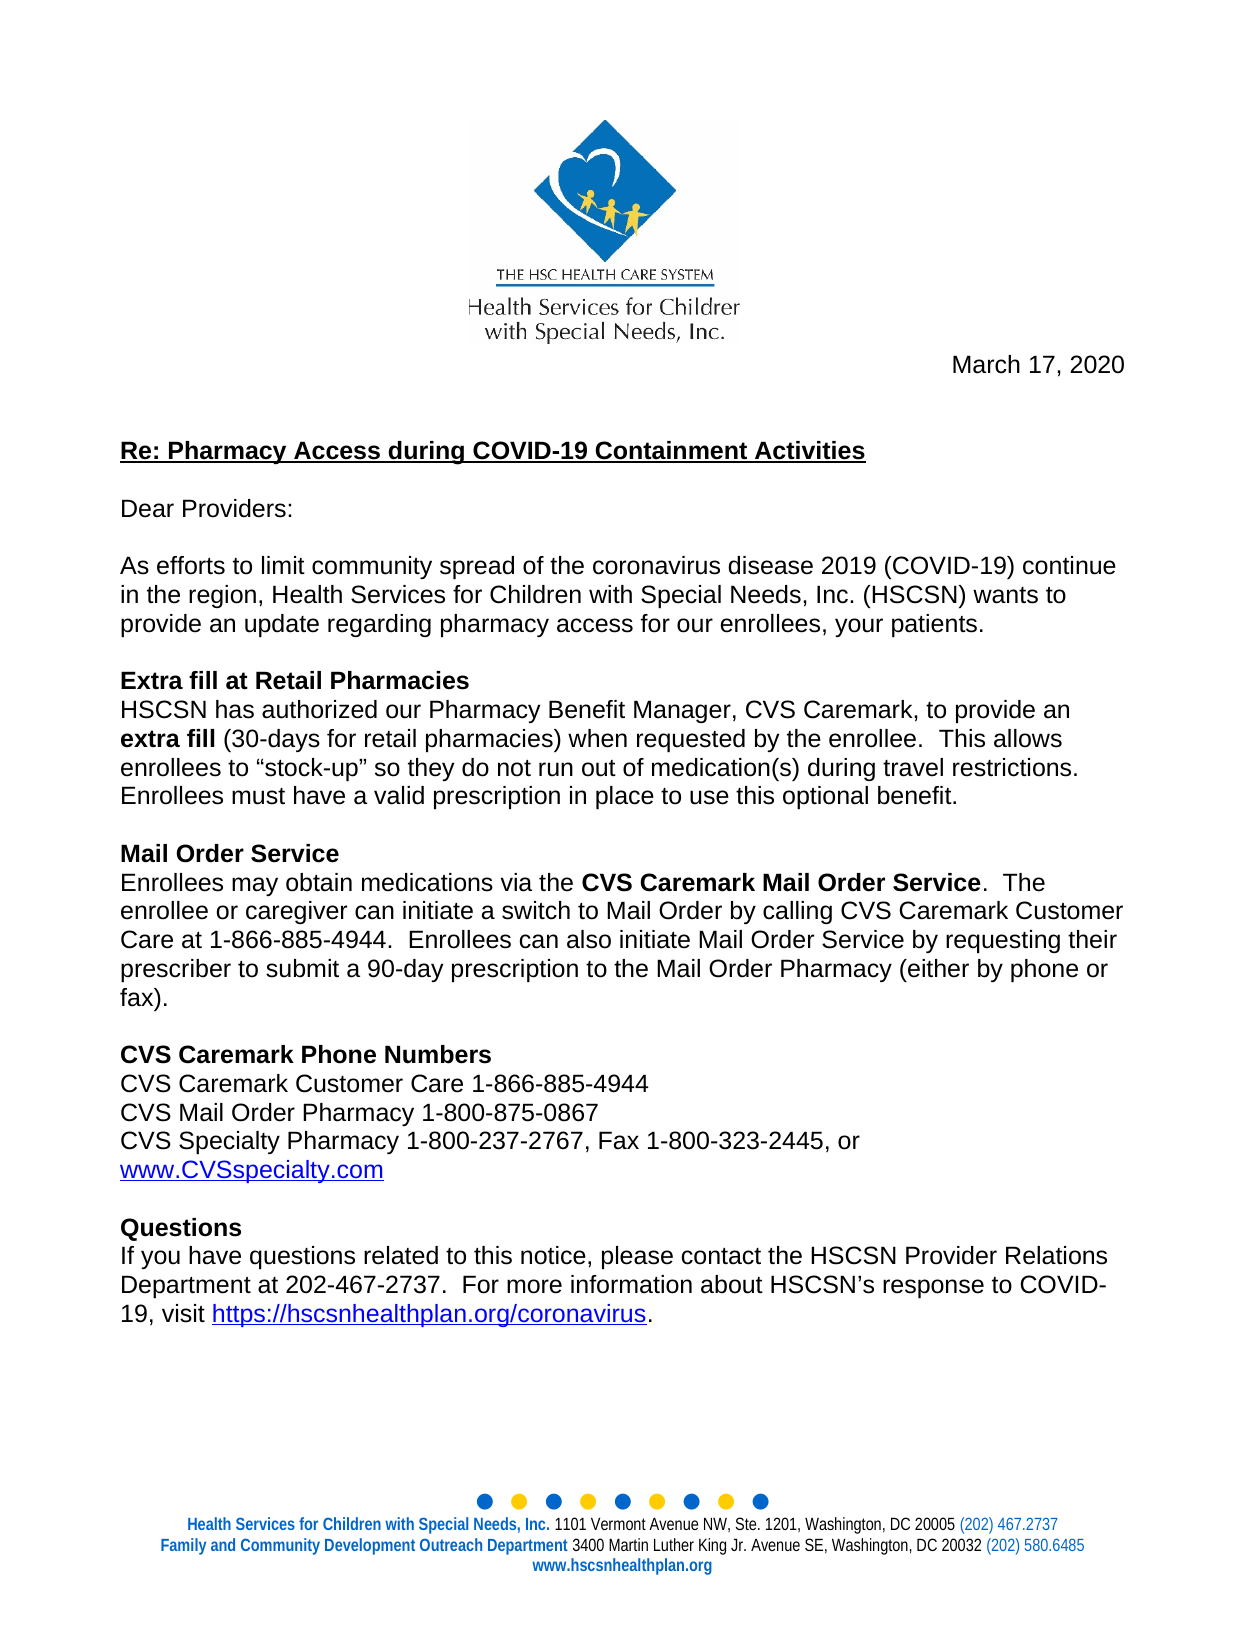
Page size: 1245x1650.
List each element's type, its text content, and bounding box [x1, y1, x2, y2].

text Extra fill at Retail Pharmacies [120, 666, 1125, 695]
text Enrollees may obtain medications via the CVS Caremark Mail Order Service. The enrollee or caregiver can initiate a switch to Mail Order by calling CVS Caremark Customer Care at 1-866-885-4944. Enrollees can also initiate Mail Order Service by requesting their prescriber to submit a 90-day prescription to the Mail Order Pharmacy (either by phone or fax). [120, 867, 1125, 1011]
text Dear Providers: [120, 494, 1125, 522]
text If you have questions related to this notice, please contact the HSCSN Provider Relations Department at 202-467-2737. For more information about HSCSN’s response to COVID-19, visit https://hscsnhealthplan.org/coronavirus. [120, 1241, 1125, 1327]
text Questions [120, 1212, 1125, 1241]
text March 17, 2020 [120, 350, 1125, 379]
text CVS Mail Order Pharmacy 1-800-875-0867 [120, 1097, 1125, 1126]
text Mail Order Service [120, 839, 1125, 867]
text CVS Specialty Pharmacy 1-800-237-2767, Fax 1-800-323-2445, or www.CVSspecialty.com [120, 1126, 1125, 1184]
text HSCSN has authorized our Pharmacy Benefit Manager, CVS Caremark, to provide an extra fill (30-days for retail pharmacies) when requested by the enrollee. This allows enrollees to “stock-up” so they do not run out of medication(s) during travel restrictions. Enrollees must have a valid prescription in place to use this optional benefit. [120, 695, 1125, 810]
text Re: Pharmacy Access during COVID-19 Containment Activities [120, 436, 1125, 465]
text As efforts to limit community spread of the coronavirus disease 2019 (COVID-19) continue in the region, Health Services for Children with Special Needs, Inc. (HSCSN) wants to provide an update regarding pharmacy access for our enrollees, your patients. [120, 551, 1125, 637]
text CVS Caremark Phone Numbers [120, 1040, 1125, 1069]
text CVS Caremark Customer Care 1-866-885-4944 [120, 1069, 1125, 1097]
picture [467, 120, 740, 342]
